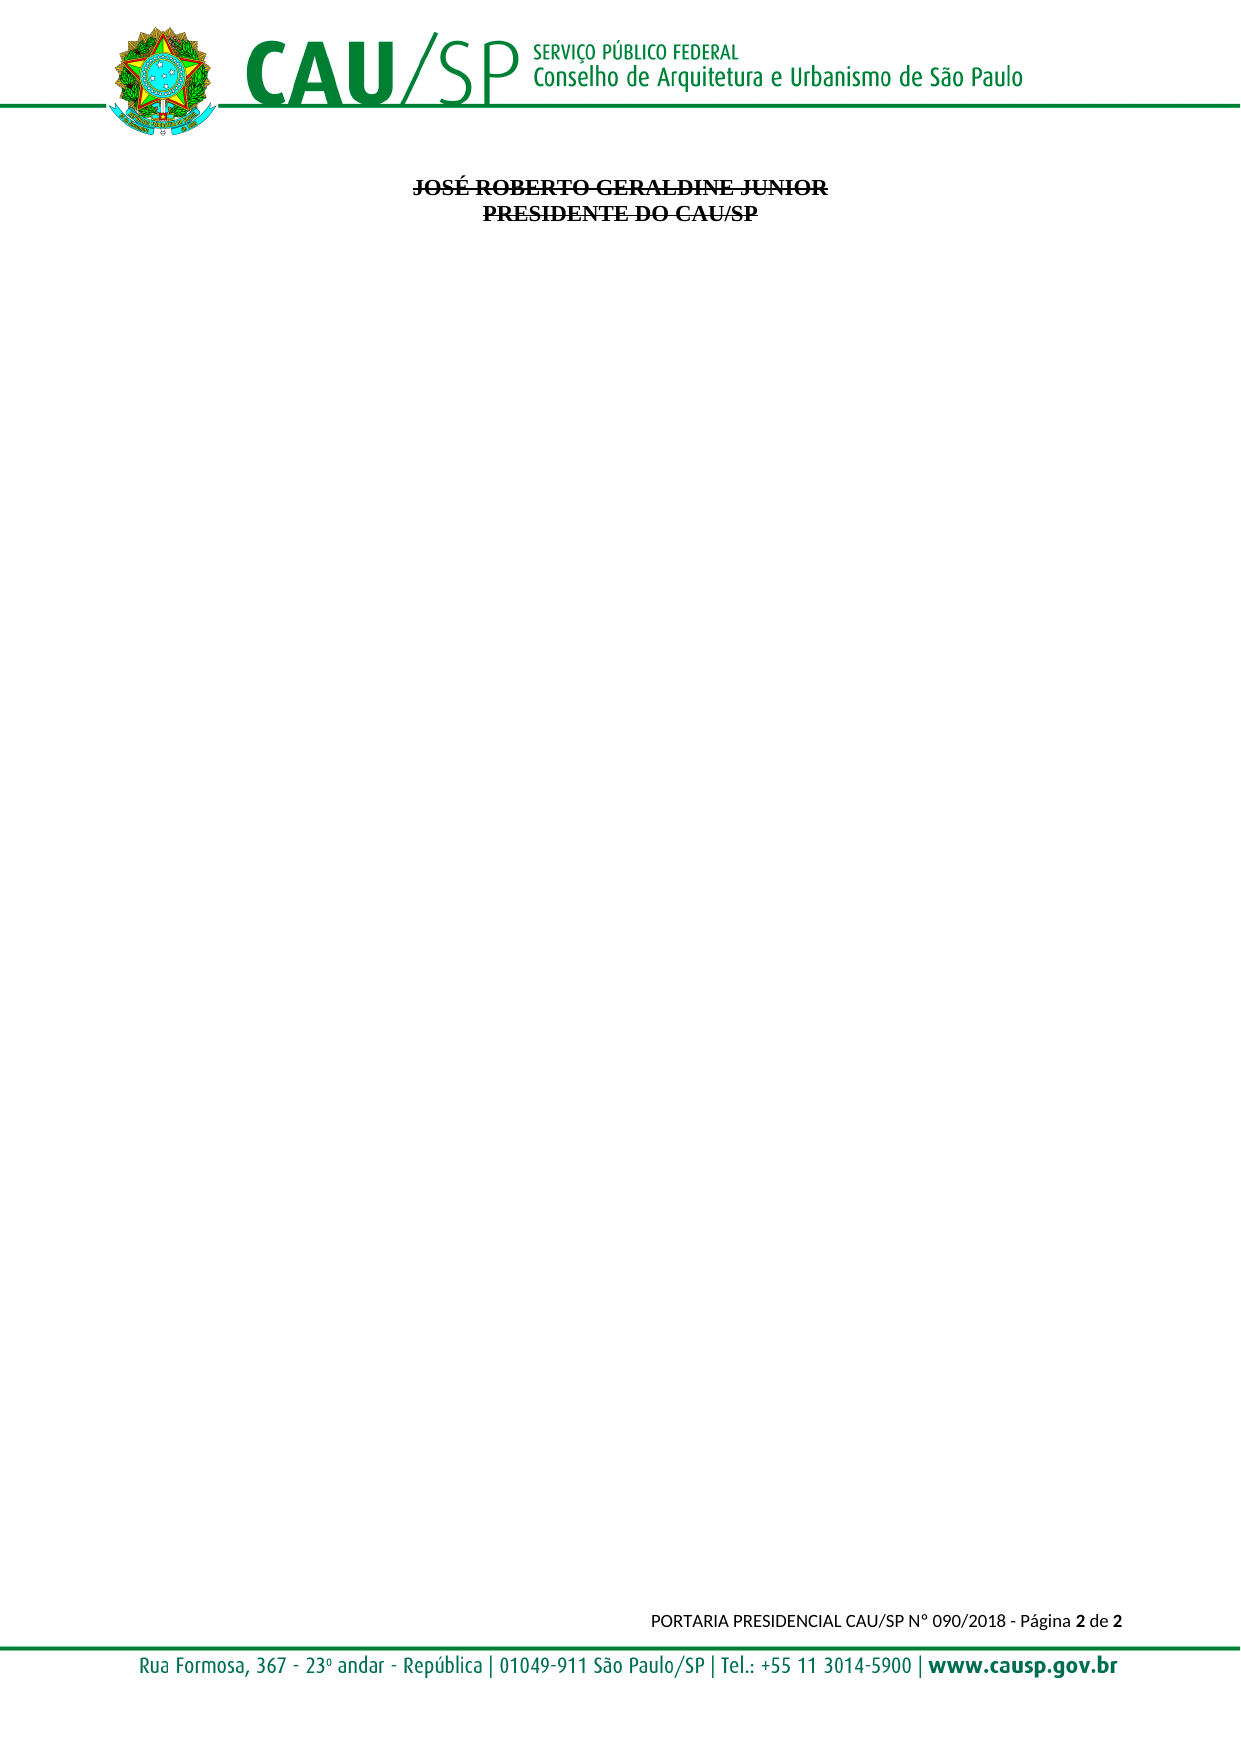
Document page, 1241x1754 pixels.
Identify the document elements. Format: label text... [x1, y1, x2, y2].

text PRESIDENTE DO CAU/SP [118, 200, 1122, 227]
picture [0, 0, 1241, 1709]
text JOSÉ ROBERTO GERALDINE JUNIOR [118, 174, 1122, 200]
